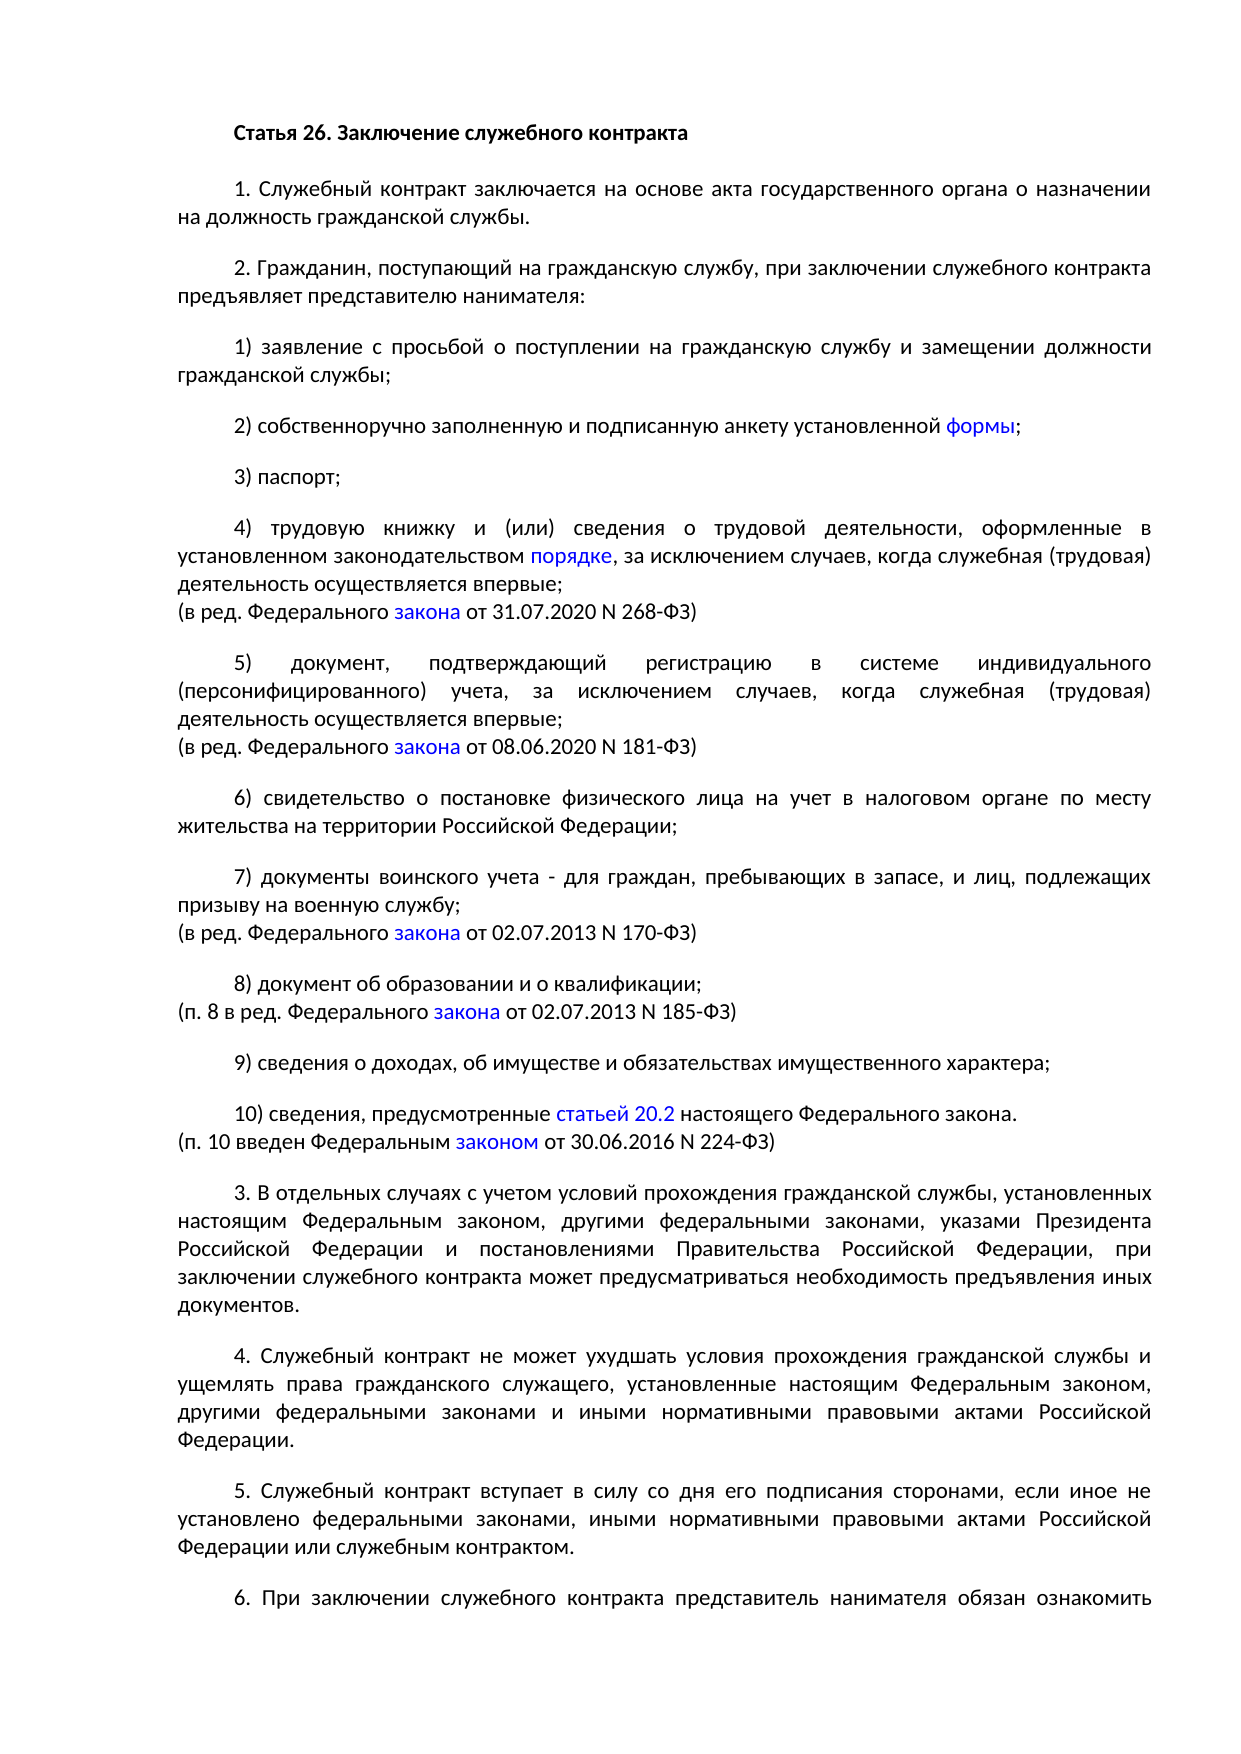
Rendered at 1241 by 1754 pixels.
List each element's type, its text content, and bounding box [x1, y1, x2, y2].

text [177, 1583, 1152, 1611]
text 1. Служебный контракт заключается на основе акта государственного органа о назначении на должность гражданской службы. [177, 174, 1152, 230]
text 2. Гражданин, поступающий на гражданскую службу, при заключении служебного контракта предъявляет представителю нанимателя: [177, 253, 1152, 309]
text (в ред. Федерального закона от 31.07.2020 N 268-ФЗ) [177, 597, 1152, 625]
text 1) заявление с просьбой о поступлении на гражданскую службу и замещении должности гражданской службы; [177, 332, 1152, 388]
text 5. Служебный контракт вступает в силу со дня его подписания сторонами, если иное не установлено федеральными законами, иными нормативными правовыми актами Российской Федерации или служебным контрактом. [177, 1476, 1152, 1560]
title Статья 26. Заключение служебного контракта [177, 118, 1152, 146]
text 4) трудовую книжку и (или) сведения о трудовой деятельности, оформленные в установленном законодательством порядке, за исключением случаев, когда служебная (трудовая) деятельность осуществляется впервые; [177, 513, 1152, 597]
text 3) паспорт; [177, 462, 1152, 490]
text 4. Служебный контракт не может ухудшать условия прохождения гражданской службы и ущемлять права гражданского служащего, установленные настоящим Федеральным законом, другими федеральными законами и иными нормативными правовыми актами Российской Федерации. [177, 1341, 1152, 1453]
text 10) сведения, предусмотренные статьей 20.2 настоящего Федерального закона. [177, 1099, 1152, 1127]
text (п. 10 введен Федеральным законом от 30.06.2016 N 224-ФЗ) [177, 1127, 1152, 1155]
text 5) документ, подтверждающий регистрацию в системе индивидуального (персонифицированного) учета, за исключением случаев, когда служебная (трудовая) деятельность осуществляется впервые; [177, 648, 1152, 732]
text 7) документы воинского учета - для граждан, пребывающих в запасе, и лиц, подлежащих призыву на военную службу; [177, 862, 1152, 918]
text 6) свидетельство о постановке физического лица на учет в налоговом органе по месту жительства на территории Российской Федерации; [177, 783, 1152, 839]
text 8) документ об образовании и о квалификации; [177, 969, 1152, 997]
text 9) сведения о доходах, об имуществе и обязательствах имущественного характера; [177, 1048, 1152, 1076]
text (в ред. Федерального закона от 02.07.2013 N 170-ФЗ) [177, 918, 1152, 946]
text 2) собственноручно заполненную и подписанную анкету установленной формы; [177, 411, 1152, 439]
text (в ред. Федерального закона от 08.06.2020 N 181-ФЗ) [177, 732, 1152, 760]
text (п. 8 в ред. Федерального закона от 02.07.2013 N 185-ФЗ) [177, 997, 1152, 1025]
text 3. В отдельных случаях с учетом условий прохождения гражданской службы, установленных настоящим Федеральным законом, другими федеральными законами, указами Президента Российской Федерации и постановлениями Правительства Российской Федерации, при заключении служебного контракта может предусматриваться необходимость предъявления иных документов. [177, 1178, 1152, 1318]
